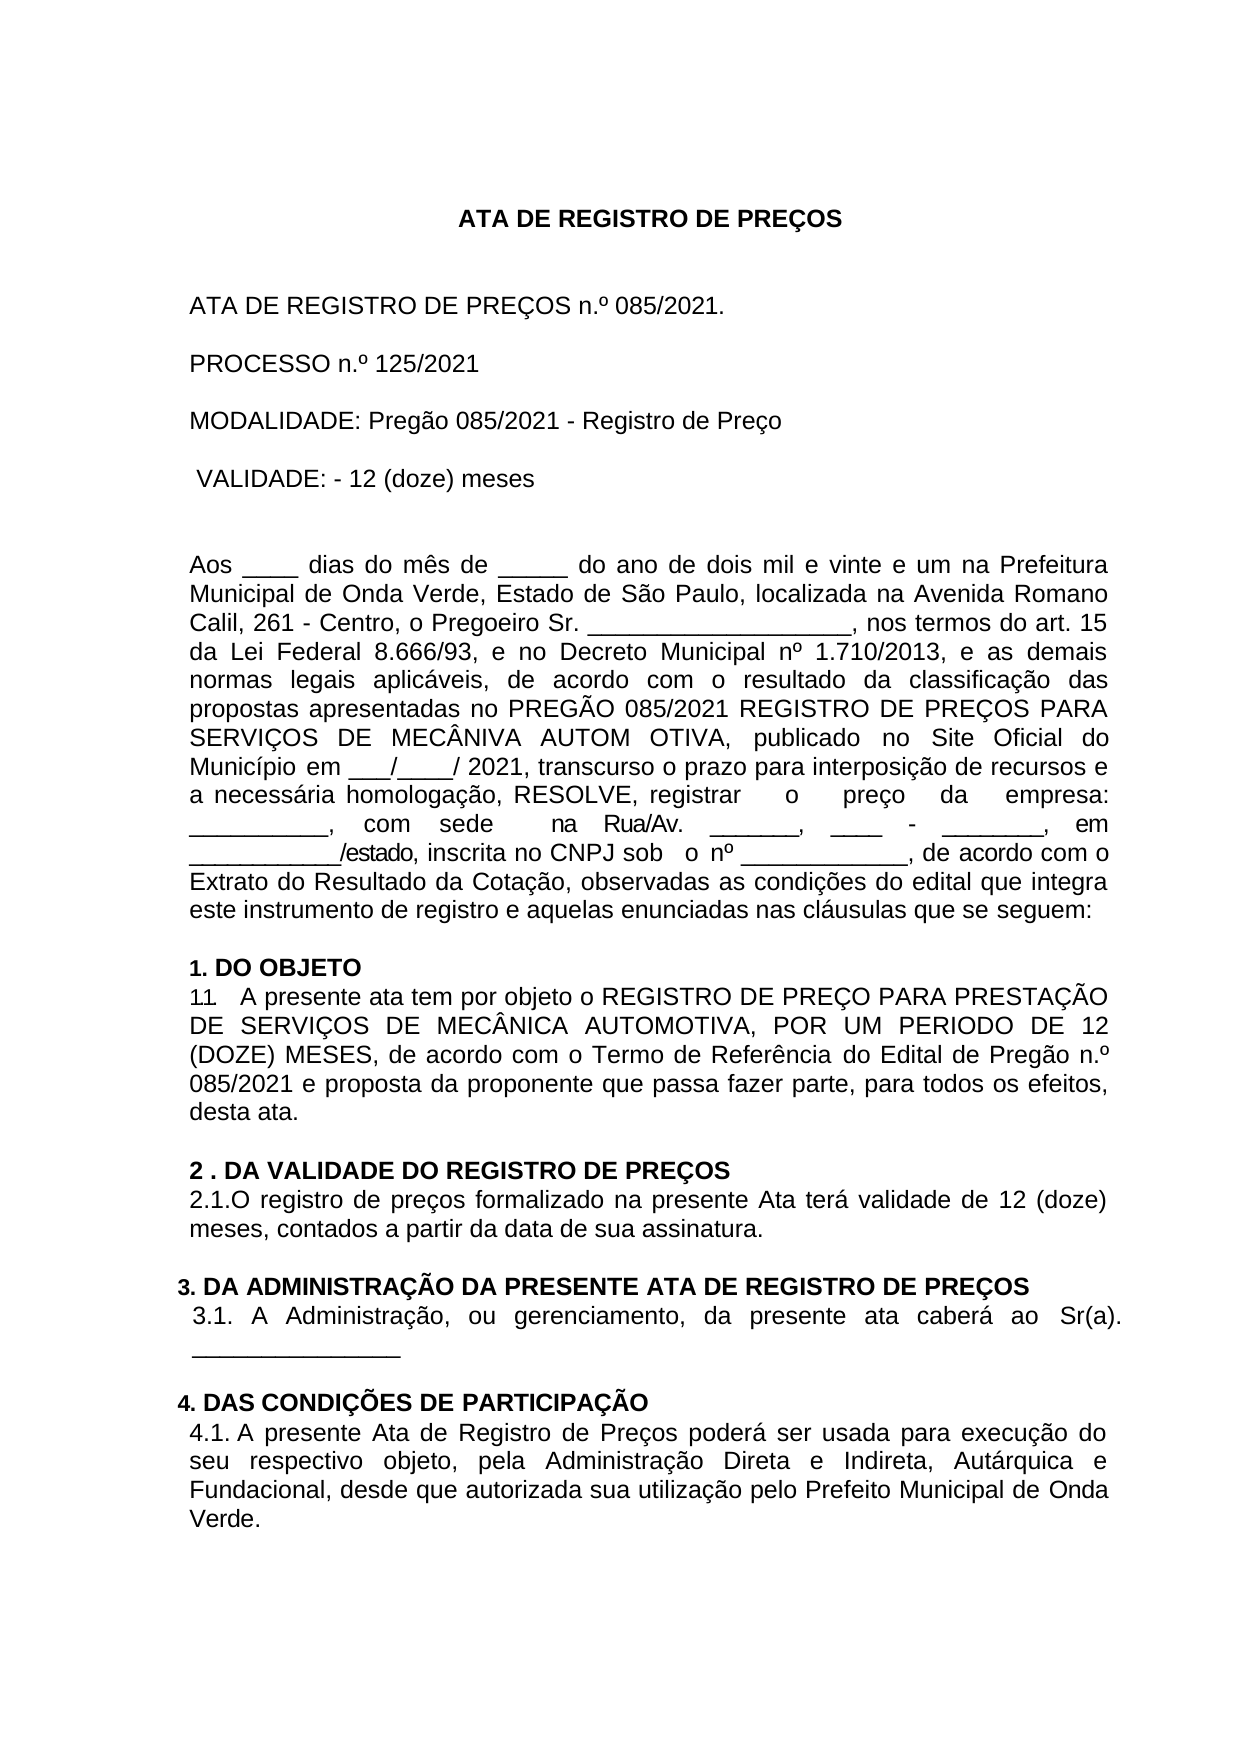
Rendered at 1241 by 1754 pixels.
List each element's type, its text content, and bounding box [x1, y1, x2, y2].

list A presente Ata de Registro de Preços poderá ser usada para execução do seu respectivo objeto, pela Administração Direta e Indireta, Autárquica e Fundacional, desde que autorizada sua utilização pelo Prefeito Municipal de Onda Verde. [189, 1417, 1108, 1532]
subtitle DO OBJETO [189, 953, 1122, 982]
list A presente ata tem por objeto o REGISTRO DE PREÇO PARA PRESTAÇÃO DE SERVIÇOS DE MECÂNICA AUTOMOTIVA, POR UM PERIODO DE 12 (DOZE) MESES, de acordo com o Termo de Referência do Edital de Pregão n.º 085/2021 e proposta da proponente que passa fazer parte, para todos os efeitos, desta ata. [189, 982, 1110, 1126]
subtitle DAS CONDIÇÕES DE PARTICIPAÇÃO [177, 1388, 1122, 1417]
text 2.1.O registro de preços formalizado na presente Ata terá validade de 12 (doze) meses, contados a partir da data de sua assinatura. [189, 1185, 1108, 1242]
text VALIDADE: - 12 (doze) meses [189, 464, 1115, 492]
text MODALIDADE: Pregão 085/2021 - Registro de Preço [189, 406, 1115, 435]
text ATA DE REGISTRO DE PREÇOS [436, 207, 864, 233]
subtitle DA ADMINISTRAÇÃO DA PRESENTE ATA DE REGISTRO DE PREÇOS [177, 1272, 1122, 1301]
list A Administração, ou gerenciamento, da presente ata caberá ao Sr(a). _______________ [192, 1301, 1122, 1359]
text ATA DE REGISTRO DE PREÇOS n.º 085/2021. [189, 291, 1122, 319]
subtitle 2 . DA VALIDADE DO REGISTRO DE PREÇOS [189, 1156, 1122, 1184]
text Aos ____ dias do mês de _____ do ano de dois mil e vinte e um na Prefeitura Municipal de Onda Verde, Estado de São Paulo, localizada na Avenida Romano Calil, 261 - Centro, o Pregoeiro Sr. ___________________, nos termos do art. 15 da Lei Federal 8.666/93, e no Decreto Municipal nº 1.710/2013, e as demais normas legais aplicáveis, de acordo com o resultado da classificação das propostas apresentadas no PREGÃO 085/2021 REGISTRO DE PREÇOS PARA SERVIÇOS DE MECÂNIVA AUTOM OTIVA, publicado no Site Oficial do Município em ___/____/ 2021, transcurso o prazo para interposição de recursos e a necessária homologação, RESOLVE, registrar o preço da empresa: __________, com sede na Rua/Av. _______, ____ - ________, em ____________/estado, inscrita no CNPJ sob o nº ____________, de acordo com o Extrato do Resultado da Cotação, observadas as condições do edital que integra este instrumento de registro e aquelas enunciadas nas cláusulas que se seguem: [189, 550, 1109, 924]
text PROCESSO n.º 125/2021 [189, 348, 1122, 377]
